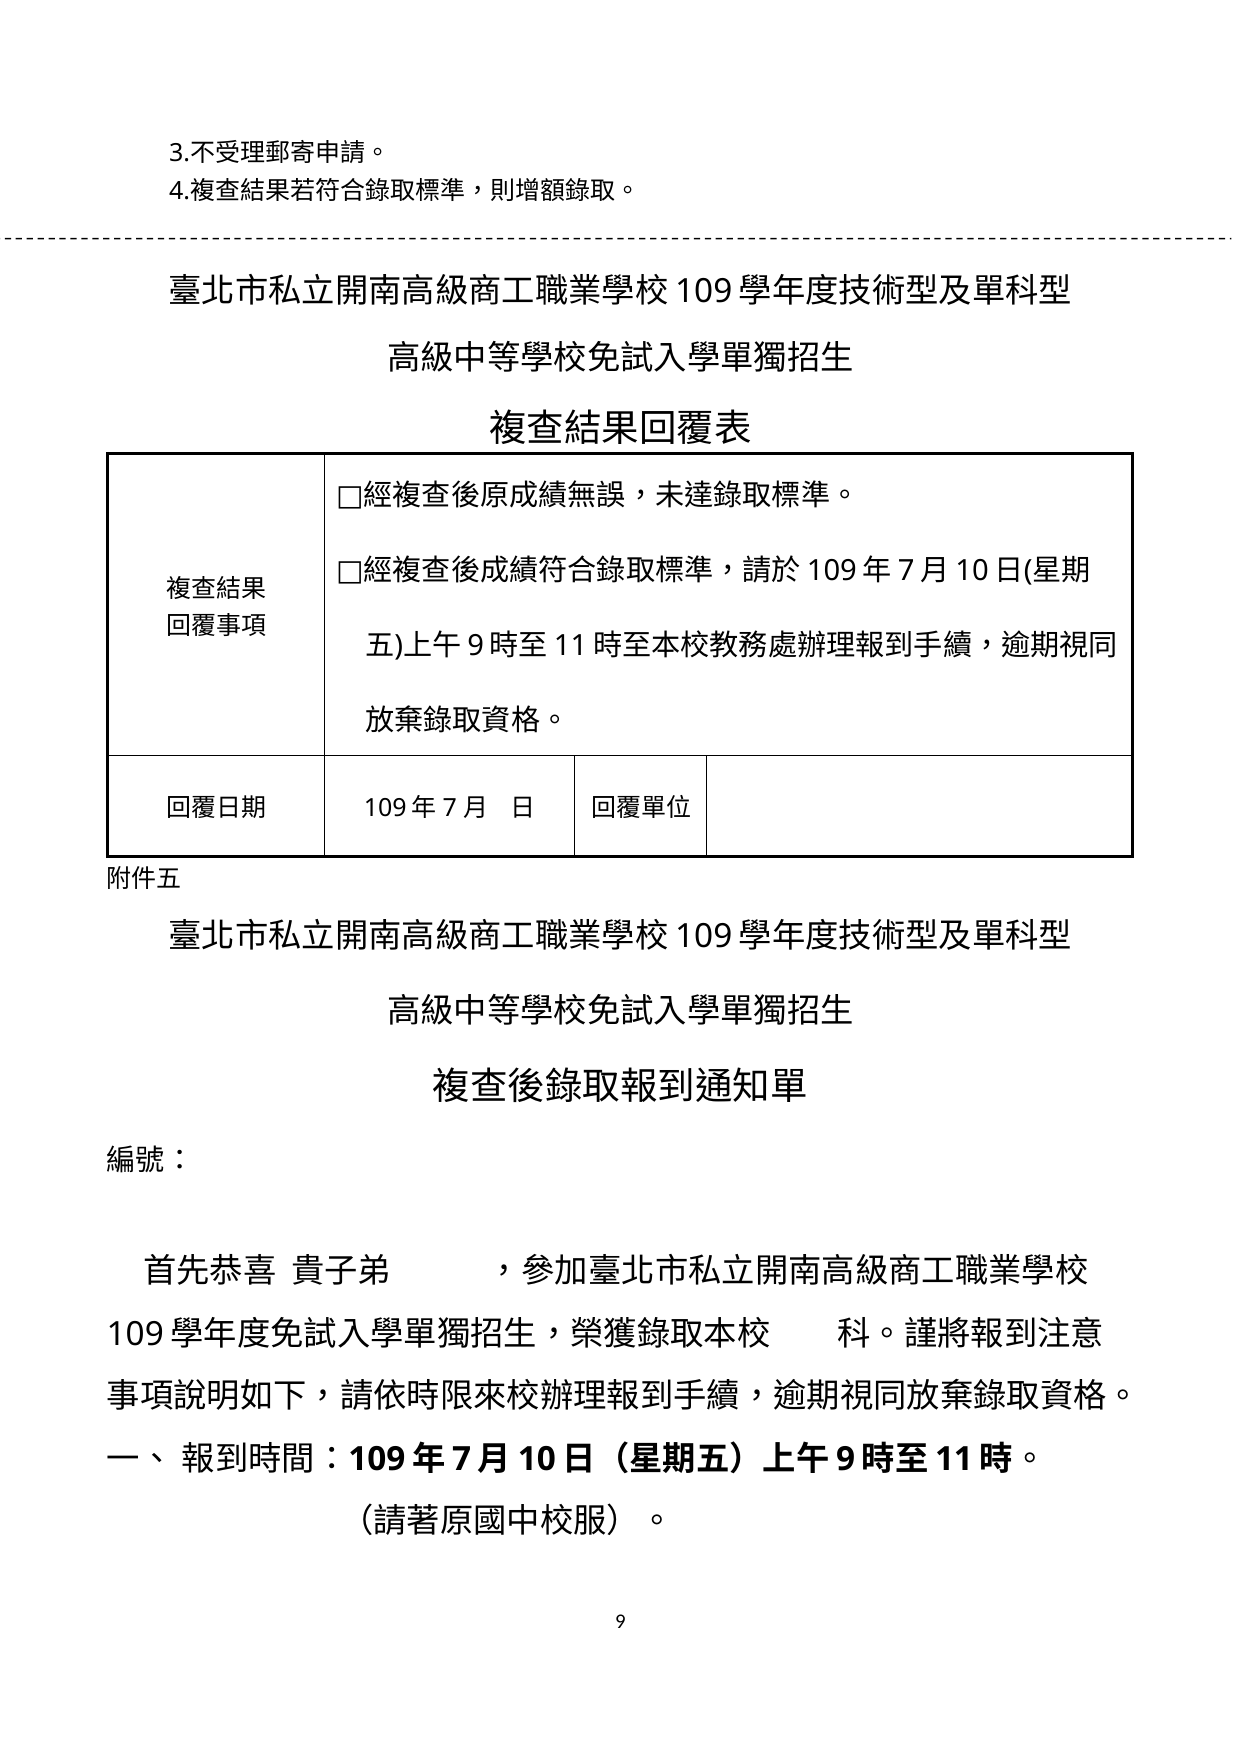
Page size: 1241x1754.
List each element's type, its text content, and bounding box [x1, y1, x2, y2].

table_cell 回覆日期 [109, 756, 324, 855]
table_cell 回覆單位 [575, 756, 706, 855]
text 臺北市私立開南高級商工職業學校109學年度技術型及單科型 [106, 263, 1134, 312]
text 高級中等學校免試入學單獨招生 [106, 970, 1134, 1045]
text 臺北市私立開南高級商工職業學校109學年度技術型及單科型 [106, 895, 1134, 970]
text 複查結果回覆表 [106, 397, 1134, 452]
text （請著原國中校服）。 [106, 1483, 1134, 1545]
table_cell [707, 756, 1131, 855]
text 高級中等學校免試入學單獨招生 [106, 331, 1134, 379]
text 編號： [106, 1120, 1014, 1195]
text 附件五 [106, 858, 1134, 895]
table_cell 109年 7 月 日 [325, 756, 574, 855]
list 報到時間：109年7月10日（星期五）上午9時至11時。 [106, 1420, 1134, 1483]
table_header 複查結果 回覆事項 [109, 455, 324, 755]
text 首先恭喜 貴子弟 ，參加臺北市私立開南高級商工職業學校109學年度免試入學單獨招生，榮獲錄取本校 科。謹將報到注意事項說明如下，請依時限來校辦理報到手續，逾期視同放棄錄取資格。 [106, 1233, 1134, 1420]
text 4.複查結果若符合錄取標準，則增額錄取。 [106, 169, 1134, 207]
text 複查後錄取報到通知單 [106, 1045, 1134, 1120]
text 3.不受理郵寄申請。 [106, 132, 1134, 169]
table_header □經複查後原成績無誤，未達錄取標準。 □經複查後成績符合錄取標準，請於109年7月10日(星期五)上午9時至11時至本校教務處辦理報到手續，逾期視同放棄錄取資格。 [325, 455, 1131, 755]
